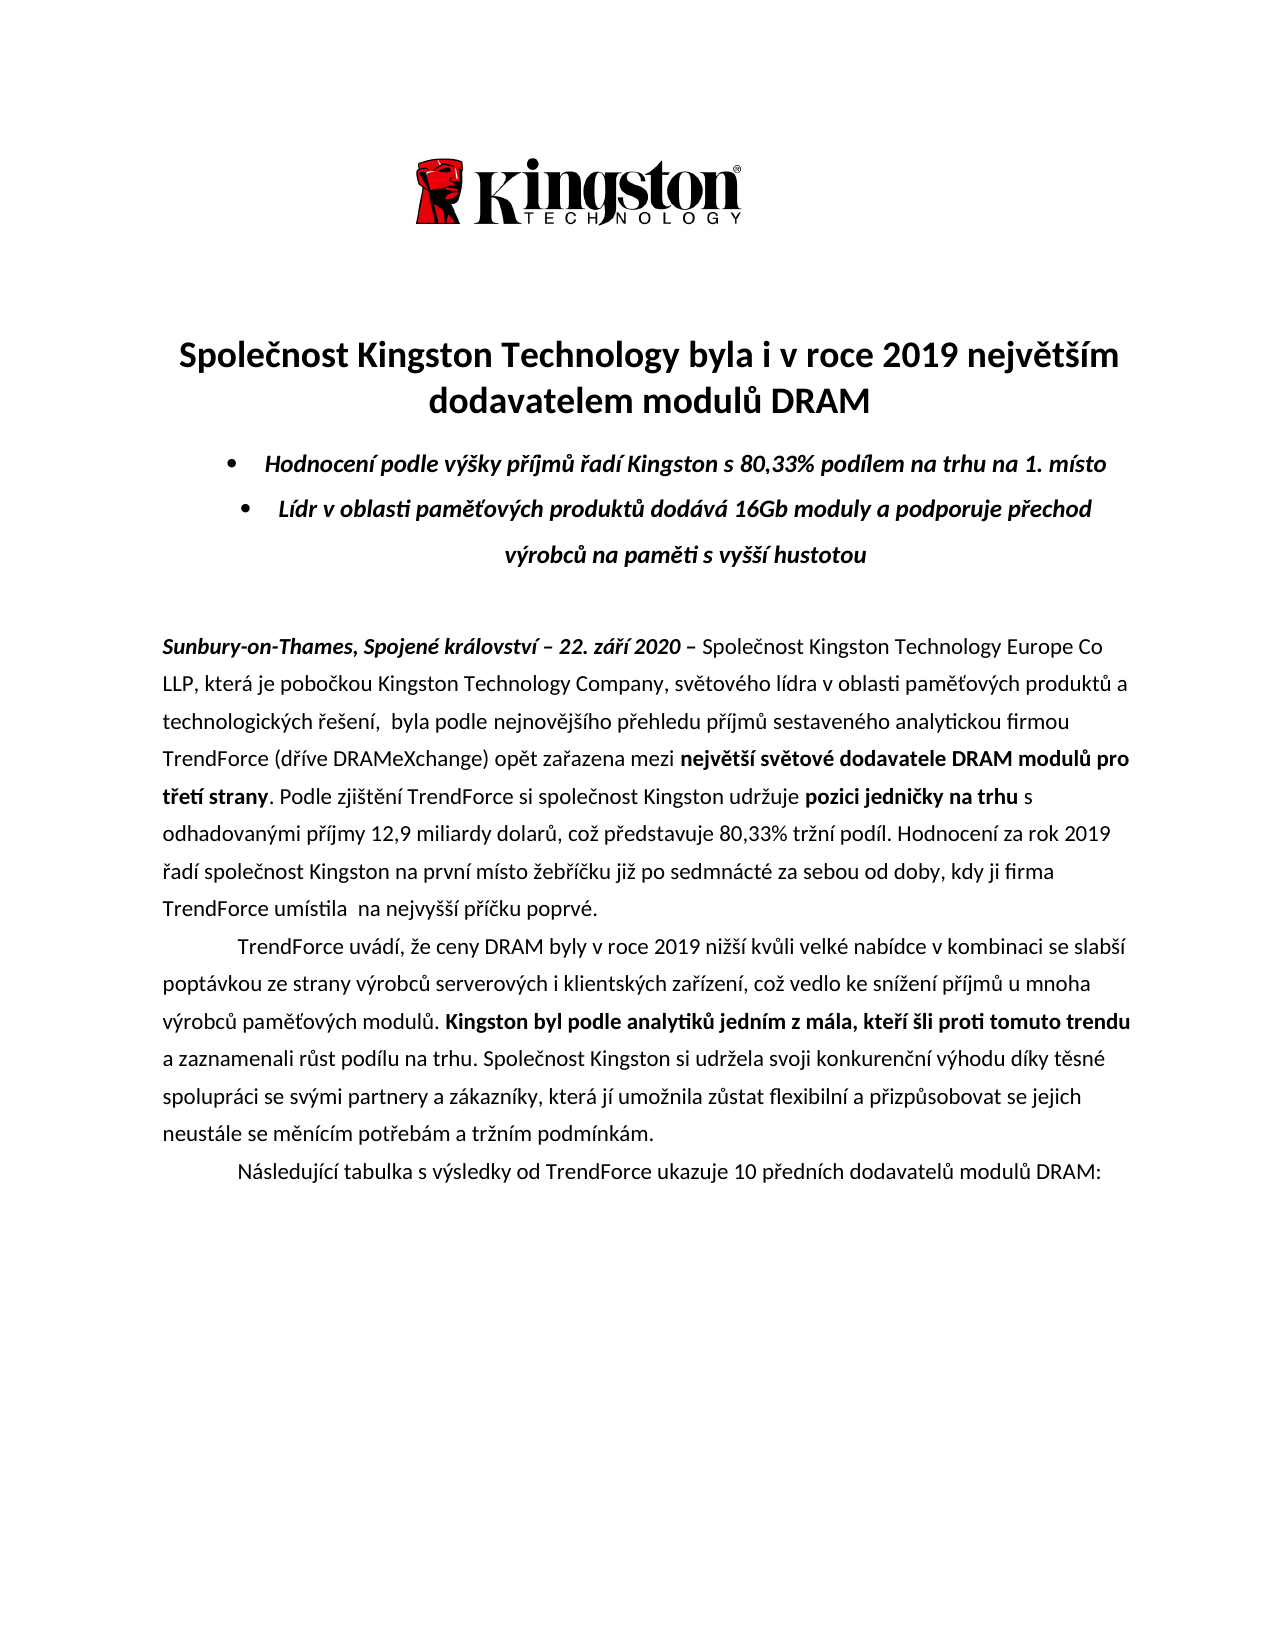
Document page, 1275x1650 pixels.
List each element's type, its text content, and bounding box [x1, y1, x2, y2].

picture [406, 150, 748, 232]
text Sunbury-on-Thames, Spojené království – 22. září 2020 – Společnost Kingston Technology Europe Co LLP, která je pobočkou Kingston Technology Company, světového lídra v oblasti paměťových produktů a technologických řešení, byla podle nejnovějšího přehledu příjmů sestaveného analytickou firmou TrendForce (dříve DRAMeXchange) opět zařazena mezi největší světové dodavatele DRAM modulů pro třetí strany. Podle zjištění TrendForce si společnost Kingston udržuje pozici jedničky na trhu s odhadovanými příjmy 12,9 miliardy dolarů, což představuje 80,33% tržní podíl. Hodnocení za rok 2019 řadí společnost Kingston na první místo žebříčku již po sedmnácté za sebou od doby, kdy ji firma TrendForce umístila na nejvyšší příčku poprvé. [162, 623, 1137, 923]
text Následující tabulka s výsledky od TrendForce ukazuje 10 předních dodavatelů modulů DRAM: [162, 1148, 1137, 1185]
text Společnost Kingston Technology byla i v roce 2019 největším dodavatelem modulů DRAM [162, 331, 1137, 422]
list Hodnocení podle výšky příjmů řadí Kingston s 80,33% podílem na trhu na 1. místo [200, 448, 1137, 478]
text TrendForce uvádí, že ceny DRAM byly v roce 2019 nižší kvůli velké nabídce v kombinaci se slabší poptávkou ze strany výrobců serverových i klientských zařízení, což vedlo ke snížení příjmů u mnoha výrobců paměťových modulů. Kingston byl podle analytiků jedním z mála, kteří šli proti tomuto trendu a zaznamenali růst podílu na trhu. Společnost Kingston si udržela svoji konkurenční výhodu díky těsné spolupráci se svými partnery a zákazníky, která jí umožnila zůstat flexibilní a přizpůsobovat se jejich neustále se měnícím potřebám a tržním podmínkám. [162, 923, 1137, 1148]
list Lídr v oblasti paměťových produktů dodává 16Gb moduly a podporuje přechod výrobců na paměti s vyšší hustotou [199, 494, 1137, 570]
